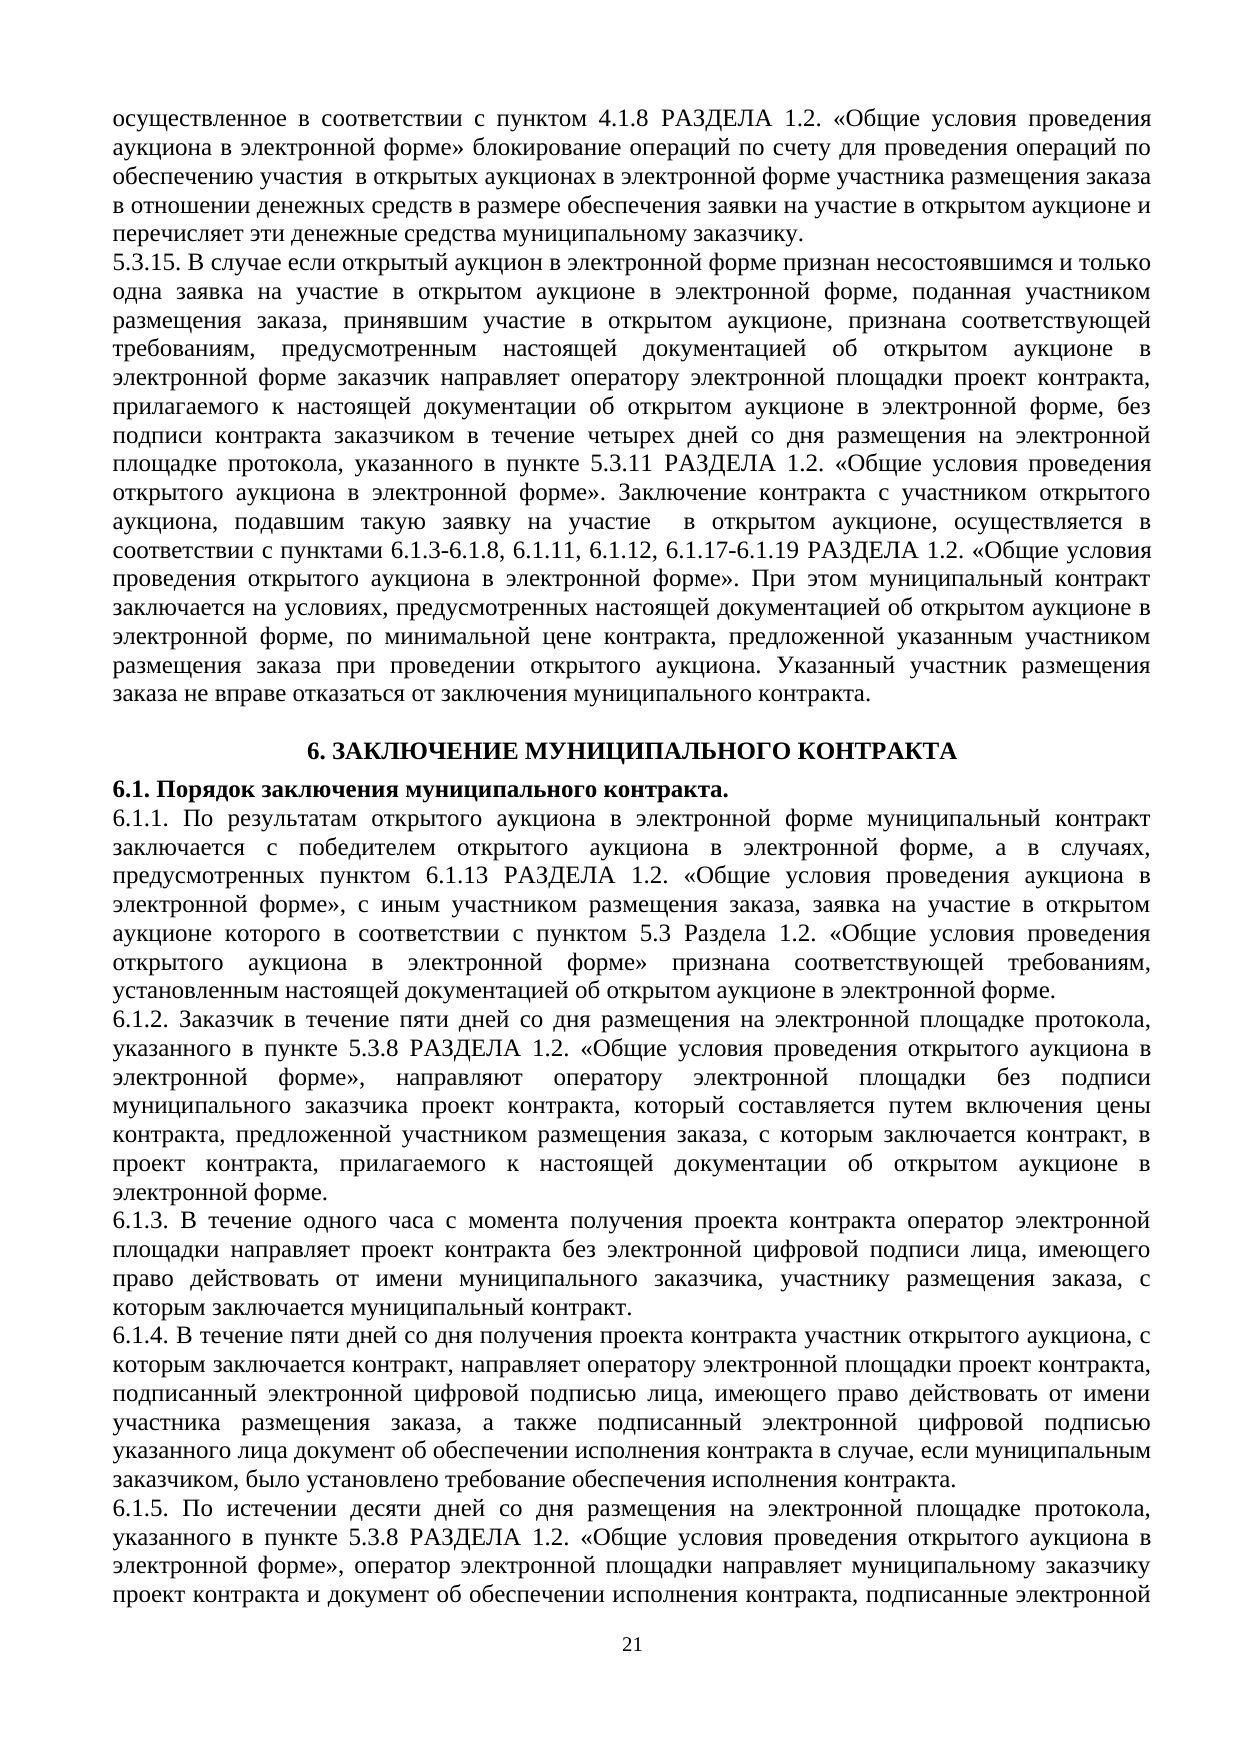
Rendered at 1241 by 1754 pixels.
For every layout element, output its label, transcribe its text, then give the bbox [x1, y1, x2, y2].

text 6.1.1. По результатам открытого аукциона в электронной форме муниципальный контракт заключается с победителем открытого аукциона в электронной форме, а в случаях, предусмотренных пунктом 6.1.13 Раздела 1.2. «Общие условия проведения аукциона в электронной форме», с иным участником размещения заказа, заявка на участие в открытом аукционе которого в соответствии с пунктом 5.3 Раздела 1.2. «Общие условия проведения открытого аукциона в электронной форме» признана соответствующей требованиям, установленным настоящей документацией об открытом аукционе в электронной форме. [112, 803, 1152, 1004]
text 6.1.2. Заказчик в течение пяти дней со дня размещения на электронной площадке протокола, указанного в пункте 5.3.8 Раздела 1.2. «Общие условия проведения открытого аукциона в электронной форме», направляют оператору электронной площадки без подписи муниципального заказчика проект контракта, который составляется путем включения цены контракта, предложенной участником размещения заказа, с которым заключается контракт, в проект контракта, прилагаемого к настоящей документации об открытом аукционе в электронной форме. [112, 1004, 1152, 1206]
text 6.1.3. В течение одного часа с момента получения проекта контракта оператор электронной площадки направляет проект контракта без электронной цифровой подписи лица, имеющего право действовать от имени муниципального заказчика, участнику размещения заказа, с которым заключается муниципальный контракт. [112, 1206, 1152, 1321]
text 6. ЗАКЛЮЧЕНИЕ МУНИЦИПАЛЬНОГО КОНТРАКТА [112, 736, 1152, 765]
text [112, 103, 1152, 247]
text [112, 1493, 1152, 1608]
text 5.3.15. В случае если открытый аукцион в электронной форме признан несостоявшимся и только одна заявка на участие в открытом аукционе в электронной форме, поданная участником размещения заказа, принявшим участие в открытом аукционе, признана соответствующей требованиям, предусмотренным настоящей документацией об открытом аукционе в электронной форме заказчик направляет оператору электронной площадки проект контракта, прилагаемого к настоящей документации об открытом аукционе в электронной форме, без подписи контракта заказчиком в течение четырех дней со дня размещения на электронной площадке протокола, указанного в пункте 5.3.11 Раздела 1.2. «Общие условия проведения открытого аукциона в электронной форме». Заключение контракта с участником открытого аукциона, подавшим такую заявку на участие в открытом аукционе, осуществляется в соответствии с пунктами 6.1.3-6.1.8, 6.1.11, 6.1.12, 6.1.17-6.1.19 Раздела 1.2. «Общие условия проведения открытого аукциона в электронной форме». При этом муниципальный контракт заключается на условиях, предусмотренных настоящей документацией об открытом аукционе в электронной форме, по минимальной цене контракта, предложенной указанным участником размещения заказа при проведении открытого аукциона. Указанный участник размещения заказа не вправе отказаться от заключения муниципального контракта. [112, 247, 1152, 707]
text 6.1.4. В течение пяти дней со дня получения проекта контракта участник открытого аукциона, с которым заключается контракт, направляет оператору электронной площадки проект контракта, подписанный электронной цифровой подписью лица, имеющего право действовать от имени участника размещения заказа, а также подписанный электронной цифровой подписью указанного лица документ об обеспечении исполнения контракта в случае, если муниципальным заказчиком, было установлено требование обеспечения исполнения контракта. [112, 1321, 1152, 1493]
text 6.1. Порядок заключения муниципального контракта. [112, 774, 1152, 803]
